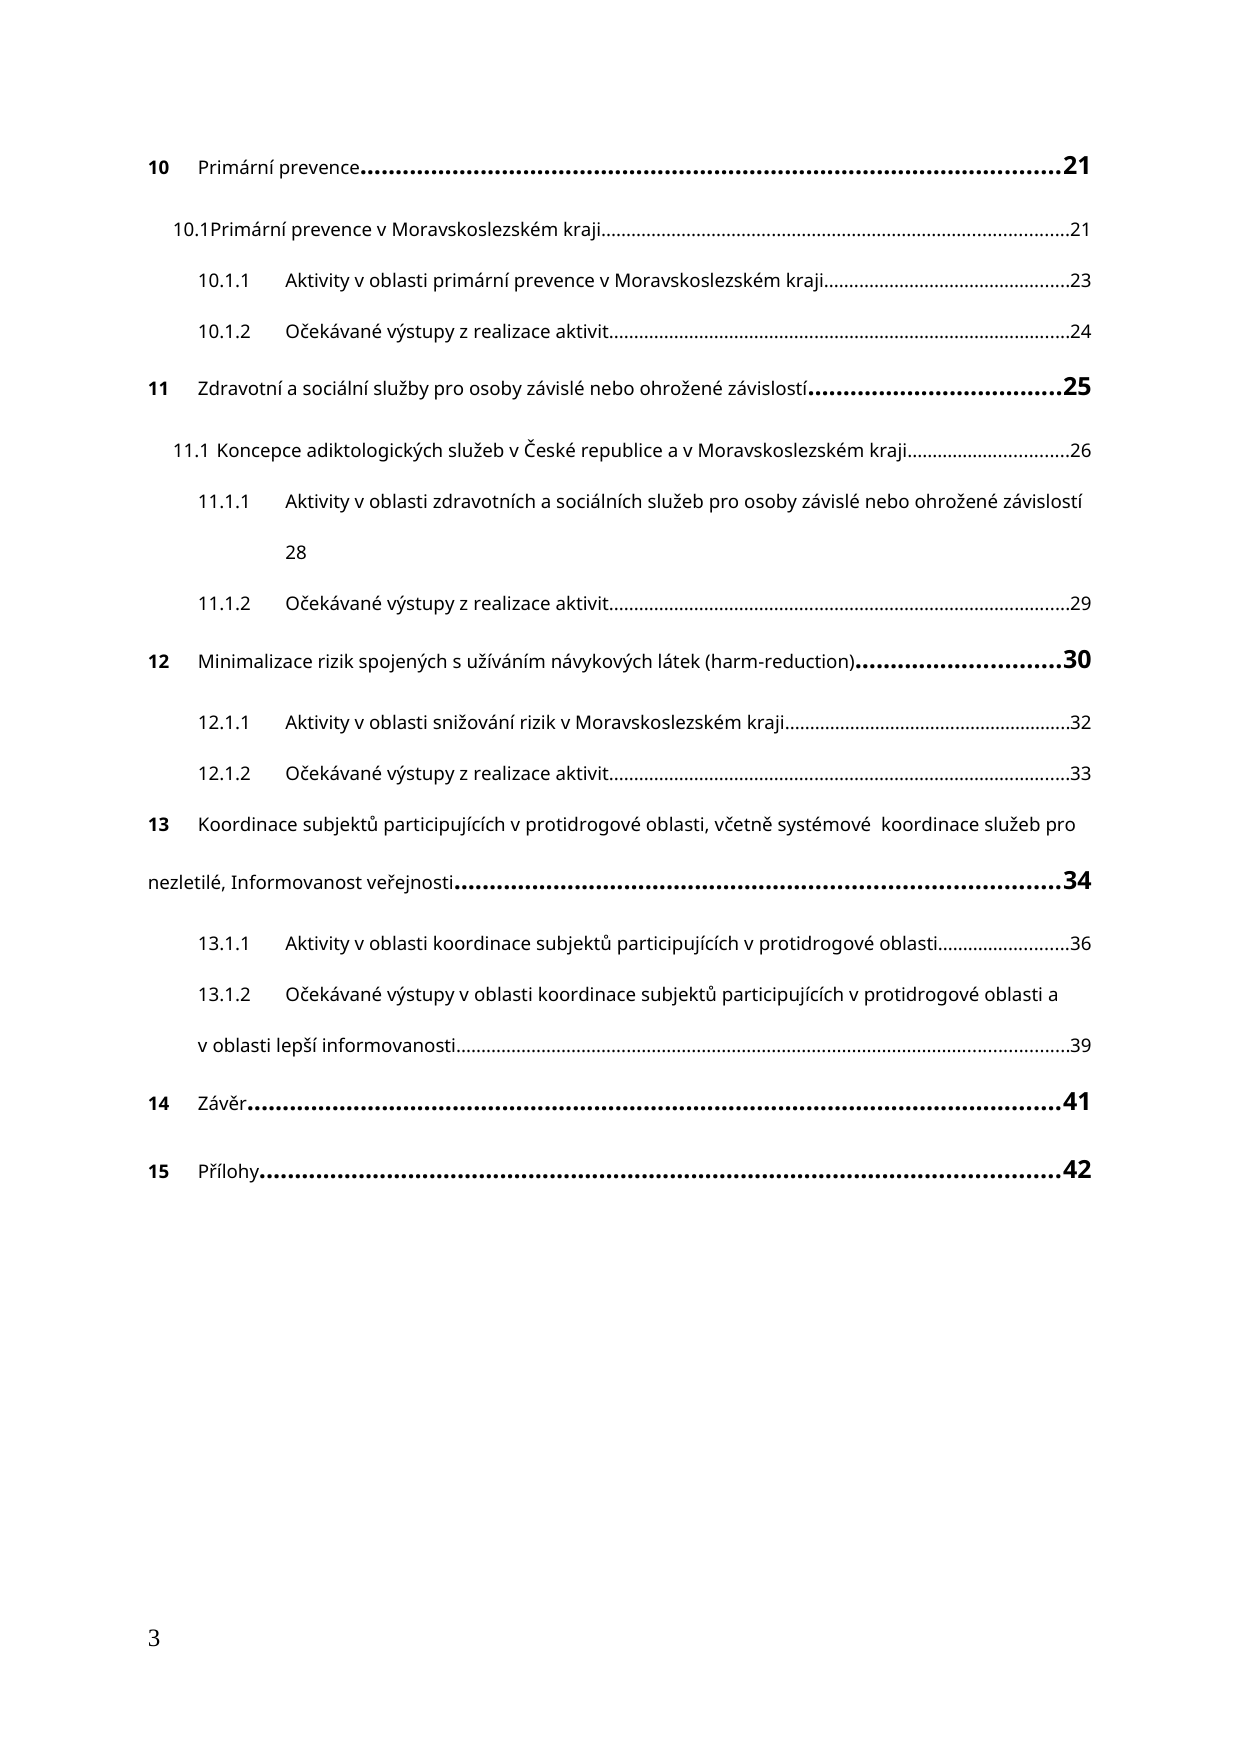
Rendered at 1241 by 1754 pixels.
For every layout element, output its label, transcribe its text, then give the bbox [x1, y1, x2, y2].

text 11 Zdravotní a sociální služby pro osoby závislé nebo ohrožené závislostí 25 [148, 369, 1092, 403]
text 13.1.2 Očekávané výstupy v oblasti koordinace subjektů participujících v protidrogové oblasti a v oblasti lepší informovanosti 39 [198, 982, 1092, 1058]
text 13.1.1 Aktivity v oblasti koordinace subjektů participujících v protidrogové oblasti 36 [198, 931, 1092, 956]
text 14 Závěr 41 [148, 1084, 1092, 1118]
text 11.1 Koncepce adiktologických služeb v České republice a v Moravskoslezském kraji 26 [173, 437, 1092, 463]
text 12 Minimalizace rizik spojených s užíváním návykových látek (harm-reduction) 30 [148, 641, 1092, 675]
text 12.1.1 Aktivity v oblasti snižování rizik v Moravskoslezském kraji 32 [198, 709, 1092, 735]
text 10.1.2 Očekávané výstupy z realizace aktivit 24 [198, 318, 1092, 343]
text 13 Koordinace subjektů participujících v protidrogové oblasti, včetně systémové koordinace služeb pro nezletilé, Informovanost veřejnosti 34 [148, 811, 1092, 897]
text 11.1.2 Očekávané výstupy z realizace aktivit 29 [198, 590, 1092, 616]
text 10 Primární prevence 21 [148, 148, 1092, 182]
text 15 Přílohy 42 [148, 1152, 1092, 1186]
text 10.1Primární prevence v Moravskoslezském kraji 21 [173, 216, 1092, 241]
text 10.1.1 Aktivity v oblasti primární prevence v Moravskoslezském kraji 23 [198, 267, 1092, 292]
text 11.1.1 Aktivity v oblasti zdravotních a sociálních služeb pro osoby závislé nebo ohrožené závislostí 28 [198, 488, 1092, 565]
text 12.1.2 Očekávané výstupy z realizace aktivit 33 [198, 760, 1092, 786]
